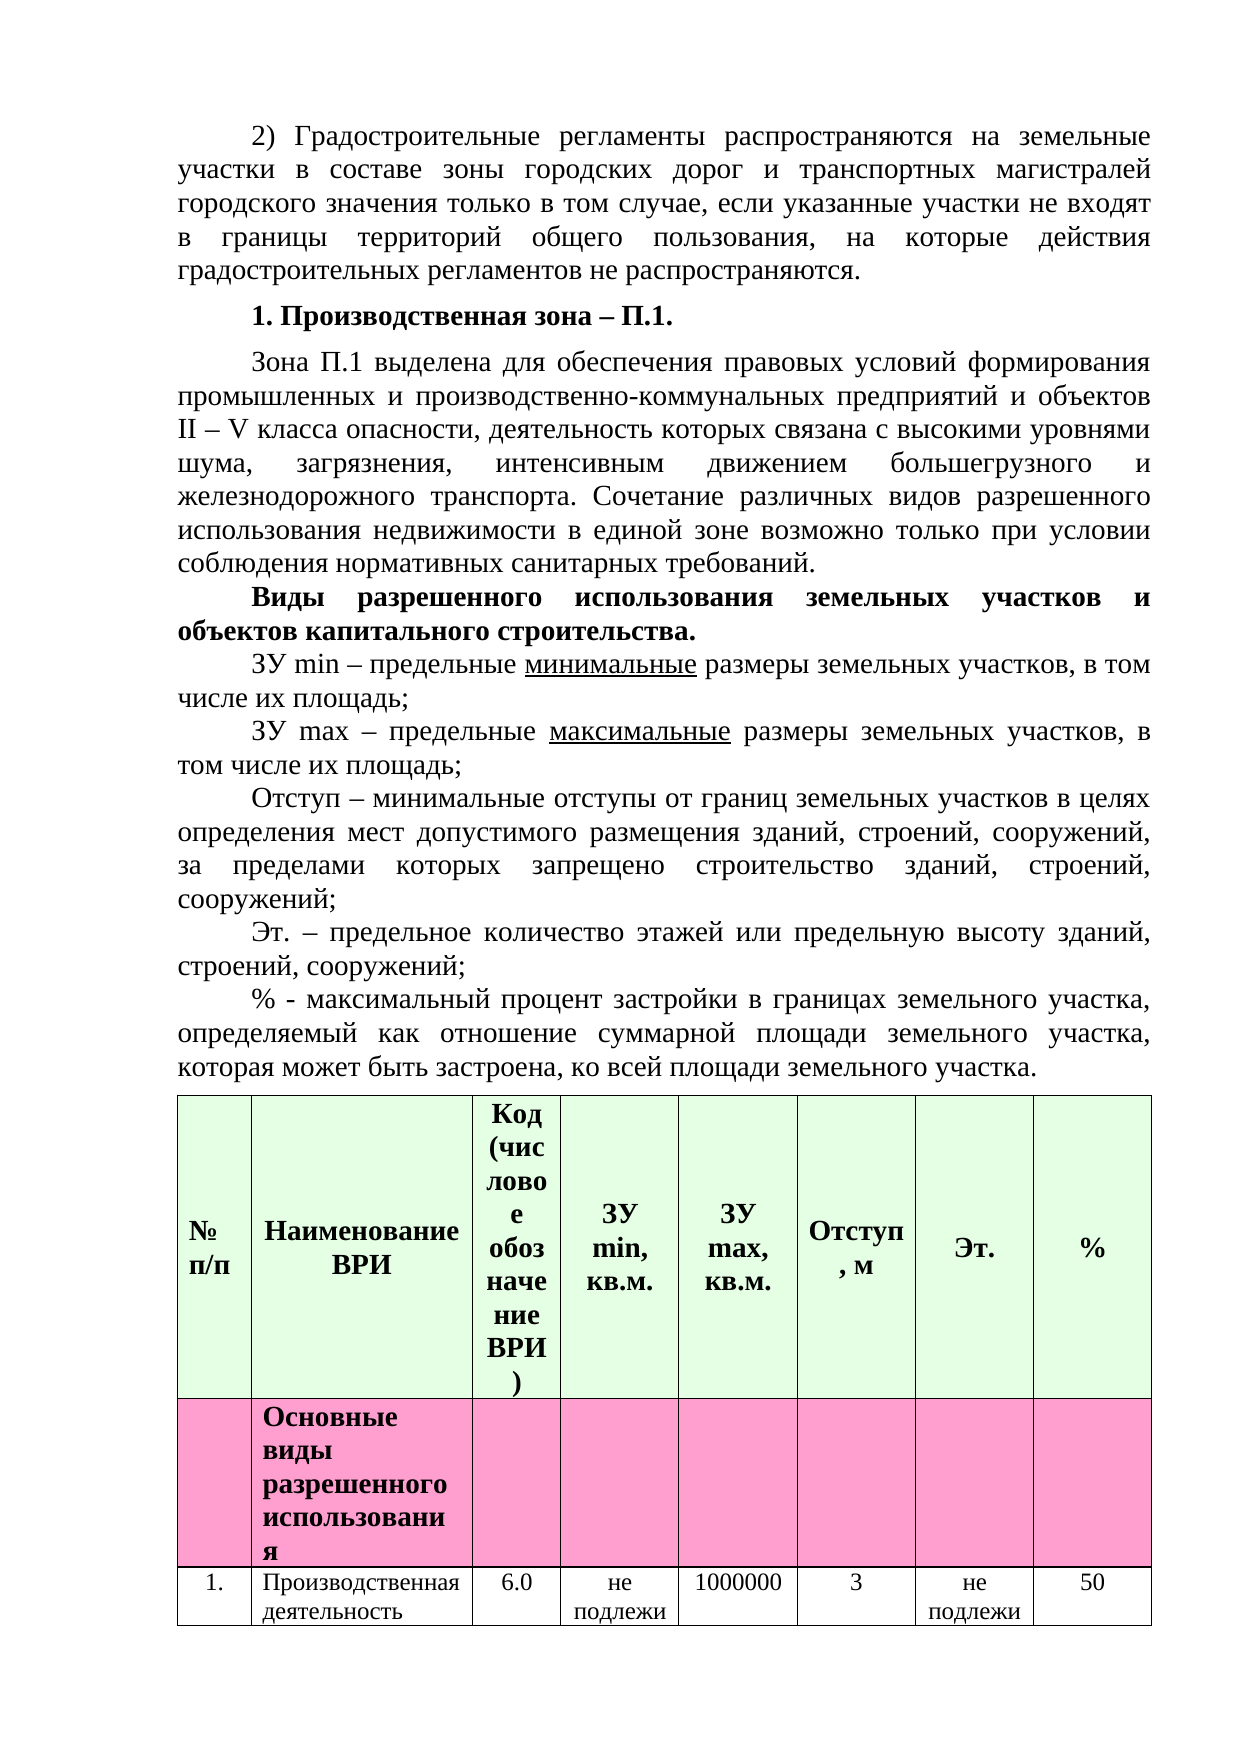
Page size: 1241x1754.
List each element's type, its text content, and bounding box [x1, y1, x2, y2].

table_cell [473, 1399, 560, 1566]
text ЗУ min – предельные минимальные размеры земельных участков, в том числе их площадь; [177, 646, 1152, 713]
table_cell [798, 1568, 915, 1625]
text 2) Градостроительные регламенты распространяются на земельные участки в составе зоны городских дорог и транспортных магистралей городского значения только в том случае, если указанные участки не входят в границы территорий общего пользования, на которые действия градостроительных регламентов не распространяются. [177, 118, 1152, 286]
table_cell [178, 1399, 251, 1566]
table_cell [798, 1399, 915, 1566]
text ЗУ max – предельные максимальные размеры земельных участков, в том числе их площадь; [177, 713, 1152, 780]
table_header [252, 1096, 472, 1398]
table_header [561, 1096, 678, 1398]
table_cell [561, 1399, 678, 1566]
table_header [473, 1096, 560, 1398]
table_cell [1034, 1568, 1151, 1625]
text Отступ – минимальные отступы от границ земельных участков в целях определения мест допустимого размещения зданий, строений, сооружений, за пределами которых запрещено строительство зданий, строений, сооружений; [177, 780, 1152, 914]
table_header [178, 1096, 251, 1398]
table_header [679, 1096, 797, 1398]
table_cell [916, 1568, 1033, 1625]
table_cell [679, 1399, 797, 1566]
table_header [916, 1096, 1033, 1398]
text % - максимальный процент застройки в границах земельного участка, определяемый как отношение суммарной площади земельного участка, которая может быть застроена, ко всей площади земельного участка. [177, 982, 1152, 1082]
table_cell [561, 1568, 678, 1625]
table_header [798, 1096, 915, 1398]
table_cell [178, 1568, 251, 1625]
text 1. Производственная зона – П.1. [177, 298, 1152, 332]
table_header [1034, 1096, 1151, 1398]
text Зона П.1 выделена для обеспечения правовых условий формирования промышленных и производственно-коммунальных предприятий и объектов II – V класса опасности, деятельность которых связана с высокими уровнями шума, загрязнения, интенсивным движением большегрузного и железнодорожного транспорта. Сочетание различных видов разрешенного использования недвижимости в единой зоне возможно только при условии соблюдения нормативных санитарных требований. [177, 344, 1152, 579]
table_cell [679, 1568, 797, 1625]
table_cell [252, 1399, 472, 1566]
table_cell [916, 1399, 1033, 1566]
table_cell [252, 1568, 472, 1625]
text Эт. – предельное количество этажей или предельную высоту зданий, строений, сооружений; [177, 914, 1152, 982]
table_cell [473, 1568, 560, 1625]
text Виды разрешенного использования земельных участков и объектов капитального строительства. [177, 579, 1152, 646]
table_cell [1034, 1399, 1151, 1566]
